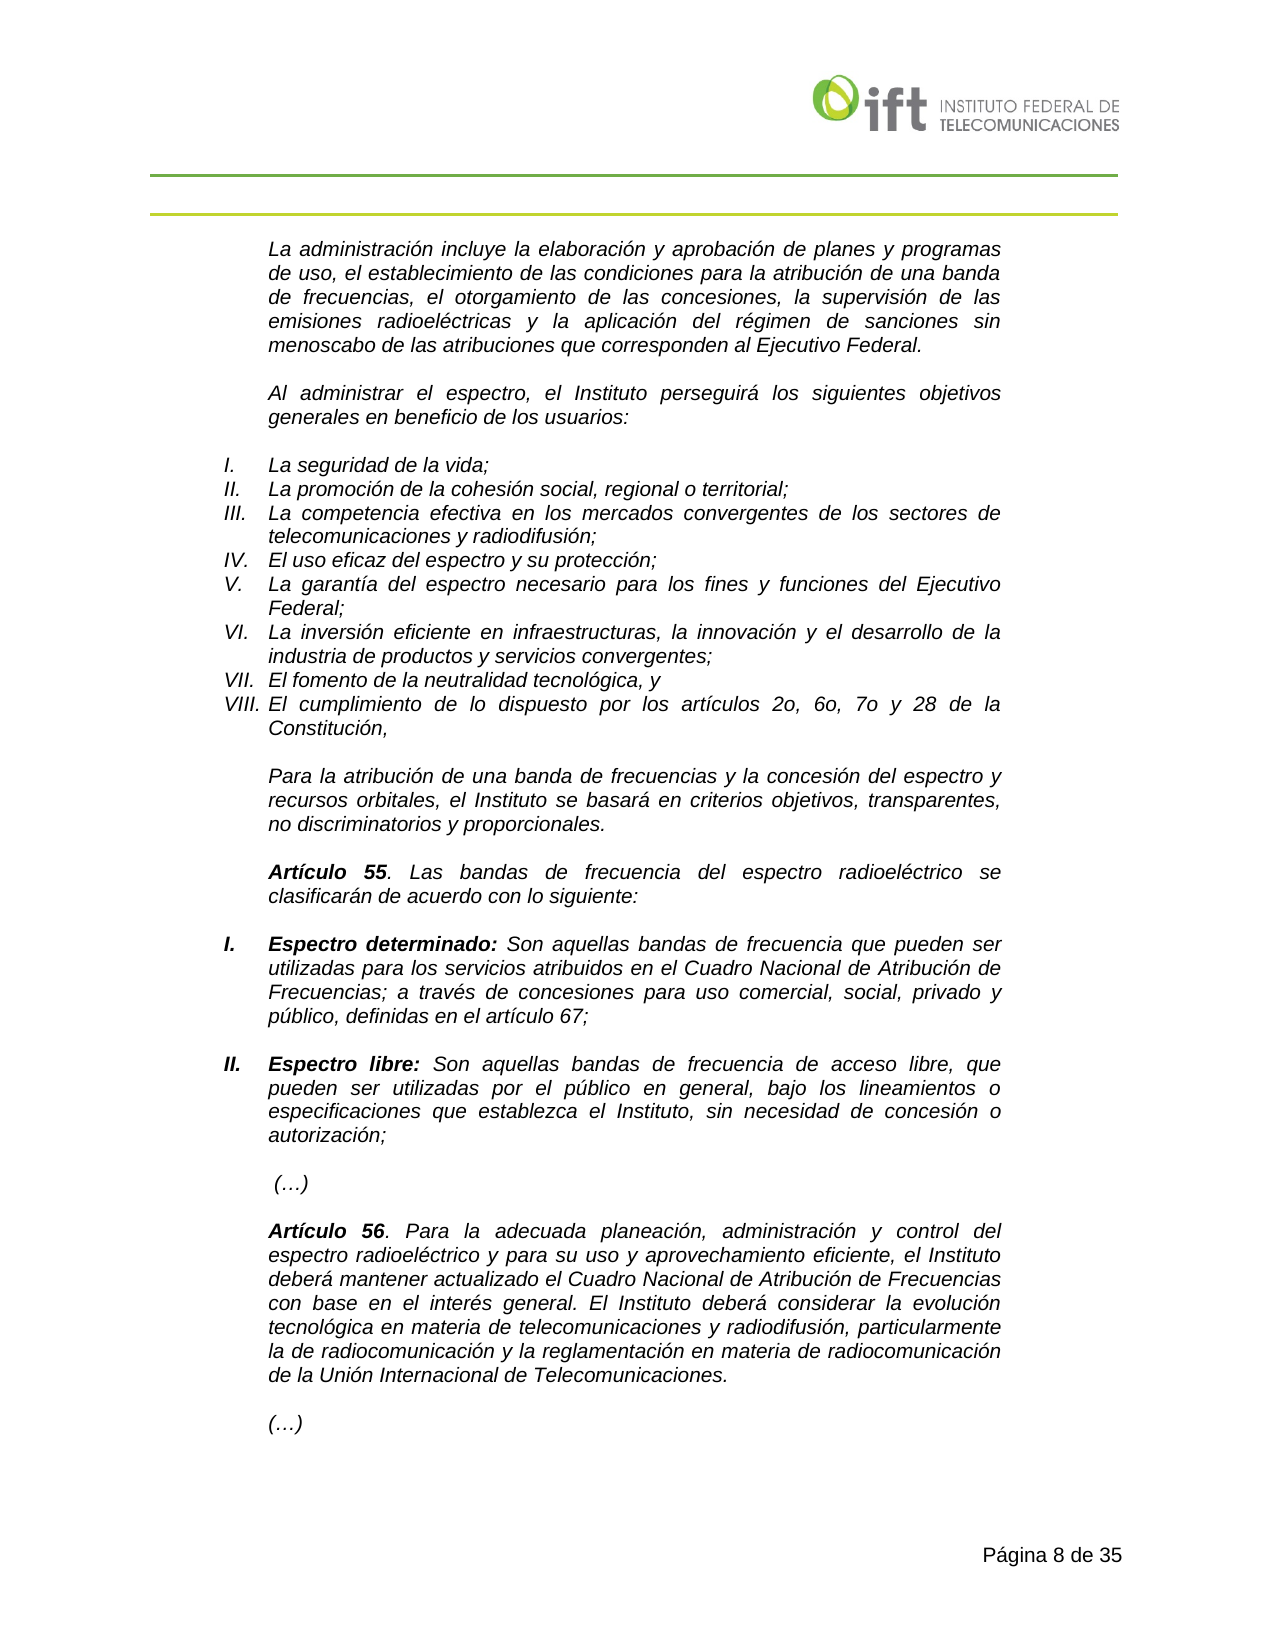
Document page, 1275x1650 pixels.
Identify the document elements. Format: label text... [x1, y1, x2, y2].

text Artículo 55. Las bandas de frecuencia del espectro radioeléctrico se clasificarán de acuerdo con lo siguiente: [268, 860, 1004, 908]
text Artículo 56. Para la adecuada planeación, administración y control del espectro radioeléctrico y para su uso y aprovechamiento eficiente, el Instituto deberá mantener actualizado el Cuadro Nacional de Atribución de Frecuencias con base en el interés general. El Instituto deberá considerar la evolución tecnológica en materia de telecomunicaciones y radiodifusión, particularmente la de radiocomunicación y la reglamentación en materia de radiocomunicación de la Unión Internacional de Telecomunicaciones. [268, 1219, 1004, 1387]
text (…) [268, 1411, 1004, 1435]
list La competencia efectiva en los mercados convergentes de los sectores de telecomunicaciones y radiodifusión; [224, 500, 1004, 548]
list La garantía del espectro necesario para los fines y funciones del Ejecutivo Federal; [224, 572, 1004, 620]
list La promoción de la cohesión social, regional o territorial; [224, 476, 1004, 500]
list Espectro determinado: Son aquellas bandas de frecuencia que pueden ser utilizadas para los servicios atribuidos en el Cuadro Nacional de Atribución de Frecuencias; a través de concesiones para uso comercial, social, privado y público, definidas en el artículo 67; [224, 932, 1004, 1027]
text Al administrar el espectro, el Instituto perseguirá los siguientes objetivos generales en beneficio de los usuarios: [268, 381, 1004, 428]
picture [808, 71, 1123, 137]
text (…) [268, 1171, 1004, 1195]
text La administración incluye la elaboración y aprobación de planes y programas de uso, el establecimiento de las condiciones para la atribución de una banda de frecuencias, el otorgamiento de las concesiones, la supervisión de las emisiones radioeléctricas y la aplicación del régimen de sanciones sin menoscabo de las atribuciones que corresponden al Ejecutivo Federal. [268, 237, 1004, 357]
list La inversión eficiente en infraestructuras, la innovación y el desarrollo de la industria de productos y servicios convergentes; [224, 620, 1004, 668]
text Para la atribución de una banda de frecuencias y la concesión del espectro y recursos orbitales, el Instituto se basará en criterios objetivos, transparentes, no discriminatorios y proporcionales. [268, 764, 1004, 836]
list La seguridad de la vida; [224, 452, 1004, 476]
list El fomento de la neutralidad tecnológica, y [224, 668, 1004, 692]
list El cumplimiento de lo dispuesto por los artículos 2o, 6o, 7o y 28 de la Constitución, [224, 692, 1004, 740]
list El uso eficaz del espectro y su protección; [224, 548, 1004, 572]
list Espectro libre: Son aquellas bandas de frecuencia de acceso libre, que pueden ser utilizadas por el público en general, bajo los lineamientos o especificaciones que establezca el Instituto, sin necesidad de concesión o autorización; [224, 1051, 1004, 1147]
